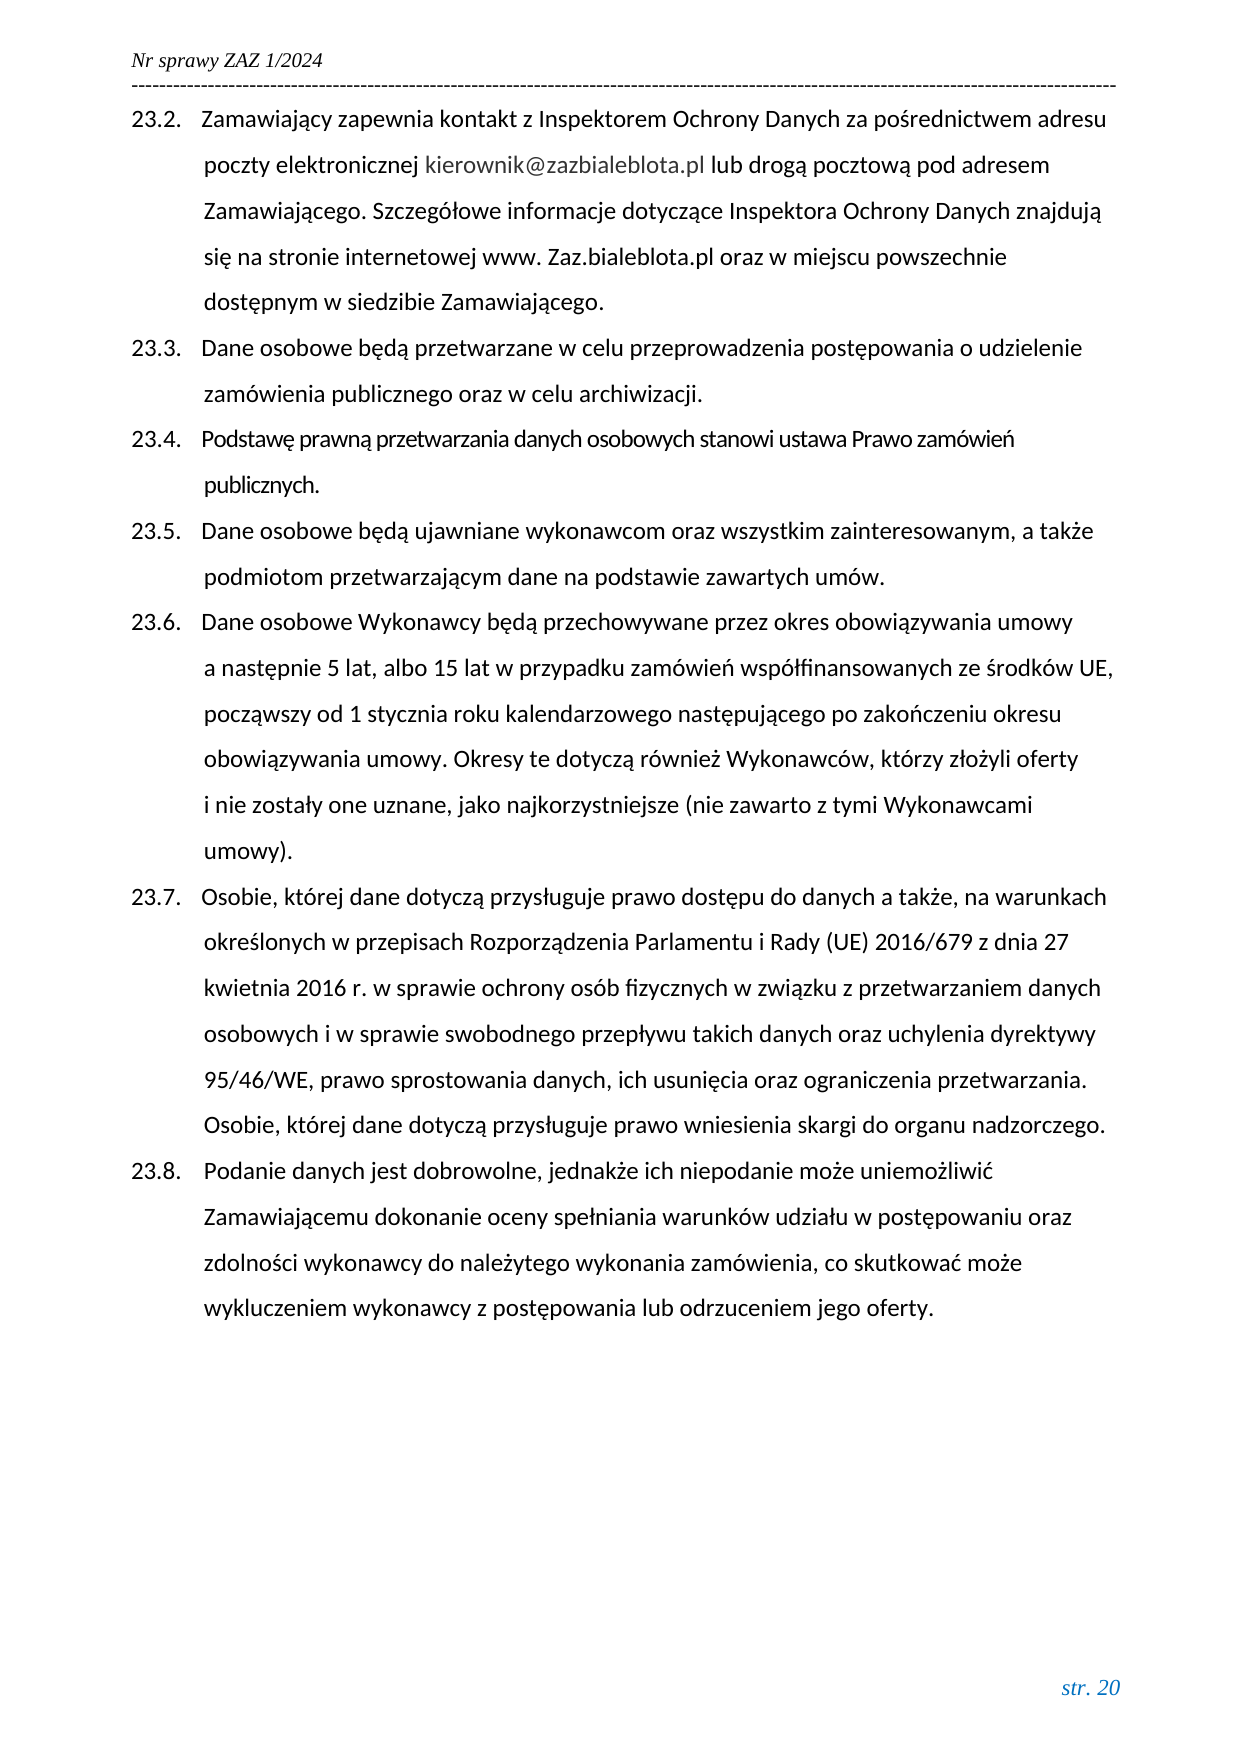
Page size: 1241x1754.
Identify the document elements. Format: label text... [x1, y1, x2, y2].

list Podanie danych jest dobrowolne, jednakże ich niepodanie może uniemożliwić Zamawiającemu dokonanie oceny spełniania warunków udziału w postępowaniu oraz zdolności wykonawcy do należytego wykonania zamówienia, co skutkować może wykluczeniem wykonawcy z postępowania lub odrzuceniem jego oferty. [131, 1155, 1122, 1323]
list Dane osobowe będą przetwarzane w celu przeprowadzenia postępowania o udzielenie zamówienia publicznego oraz w celu archiwizacji. [131, 332, 1122, 408]
list Dane osobowe będą ujawniane wykonawcom oraz wszystkim zainteresowanym, a także podmiotom przetwarzającym dane na podstawie zawartych umów. [131, 515, 1122, 591]
list Podstawę prawną przetwarzania danych osobowych stanowi ustawa Prawo zamówień publicznych. [131, 423, 1122, 500]
list Osobie, której dane dotyczą przysługuje prawo dostępu do danych a także, na warunkach określonych w przepisach Rozporządzenia Parlamentu i Rady (UE) 2016/679 z dnia 27 kwietnia 2016 r. w sprawie ochrony osób fizycznych w związku z przetwarzaniem danych osobowych i w sprawie swobodnego przepływu takich danych oraz uchylenia dyrektywy 95/46/WE, prawo sprostowania danych, ich usunięcia oraz ograniczenia przetwarzania. Osobie, której dane dotyczą przysługuje prawo wniesienia skargi do organu nadzorczego. [131, 881, 1122, 1140]
list Dane osobowe Wykonawcy będą przechowywane przez okres obowiązywania umowy a następnie 5 lat, albo 15 lat w przypadku zamówień współfinansowanych ze środków UE, począwszy od 1 stycznia roku kalendarzowego następującego po zakończeniu okresu obowiązywania umowy. Okresy te dotyczą również Wykonawców, którzy złożyli oferty i nie zostały one uznane, jako najkorzystniejsze (nie zawarto z tymi Wykonawcami umowy). [131, 606, 1122, 866]
list Zamawiający zapewnia kontakt z Inspektorem Ochrony Danych za pośrednictwem adresu poczty elektronicznej kierownik@zazbialeblota.pl lub drogą pocztową pod adresem Zamawiającego. Szczegółowe informacje dotyczące Inspektora Ochrony Danych znajdują się na stronie internetowej www. Zaz.bialeblota.pl oraz w miejscu powszechnie dostępnym w siedzibie Zamawiającego. [131, 103, 1122, 317]
